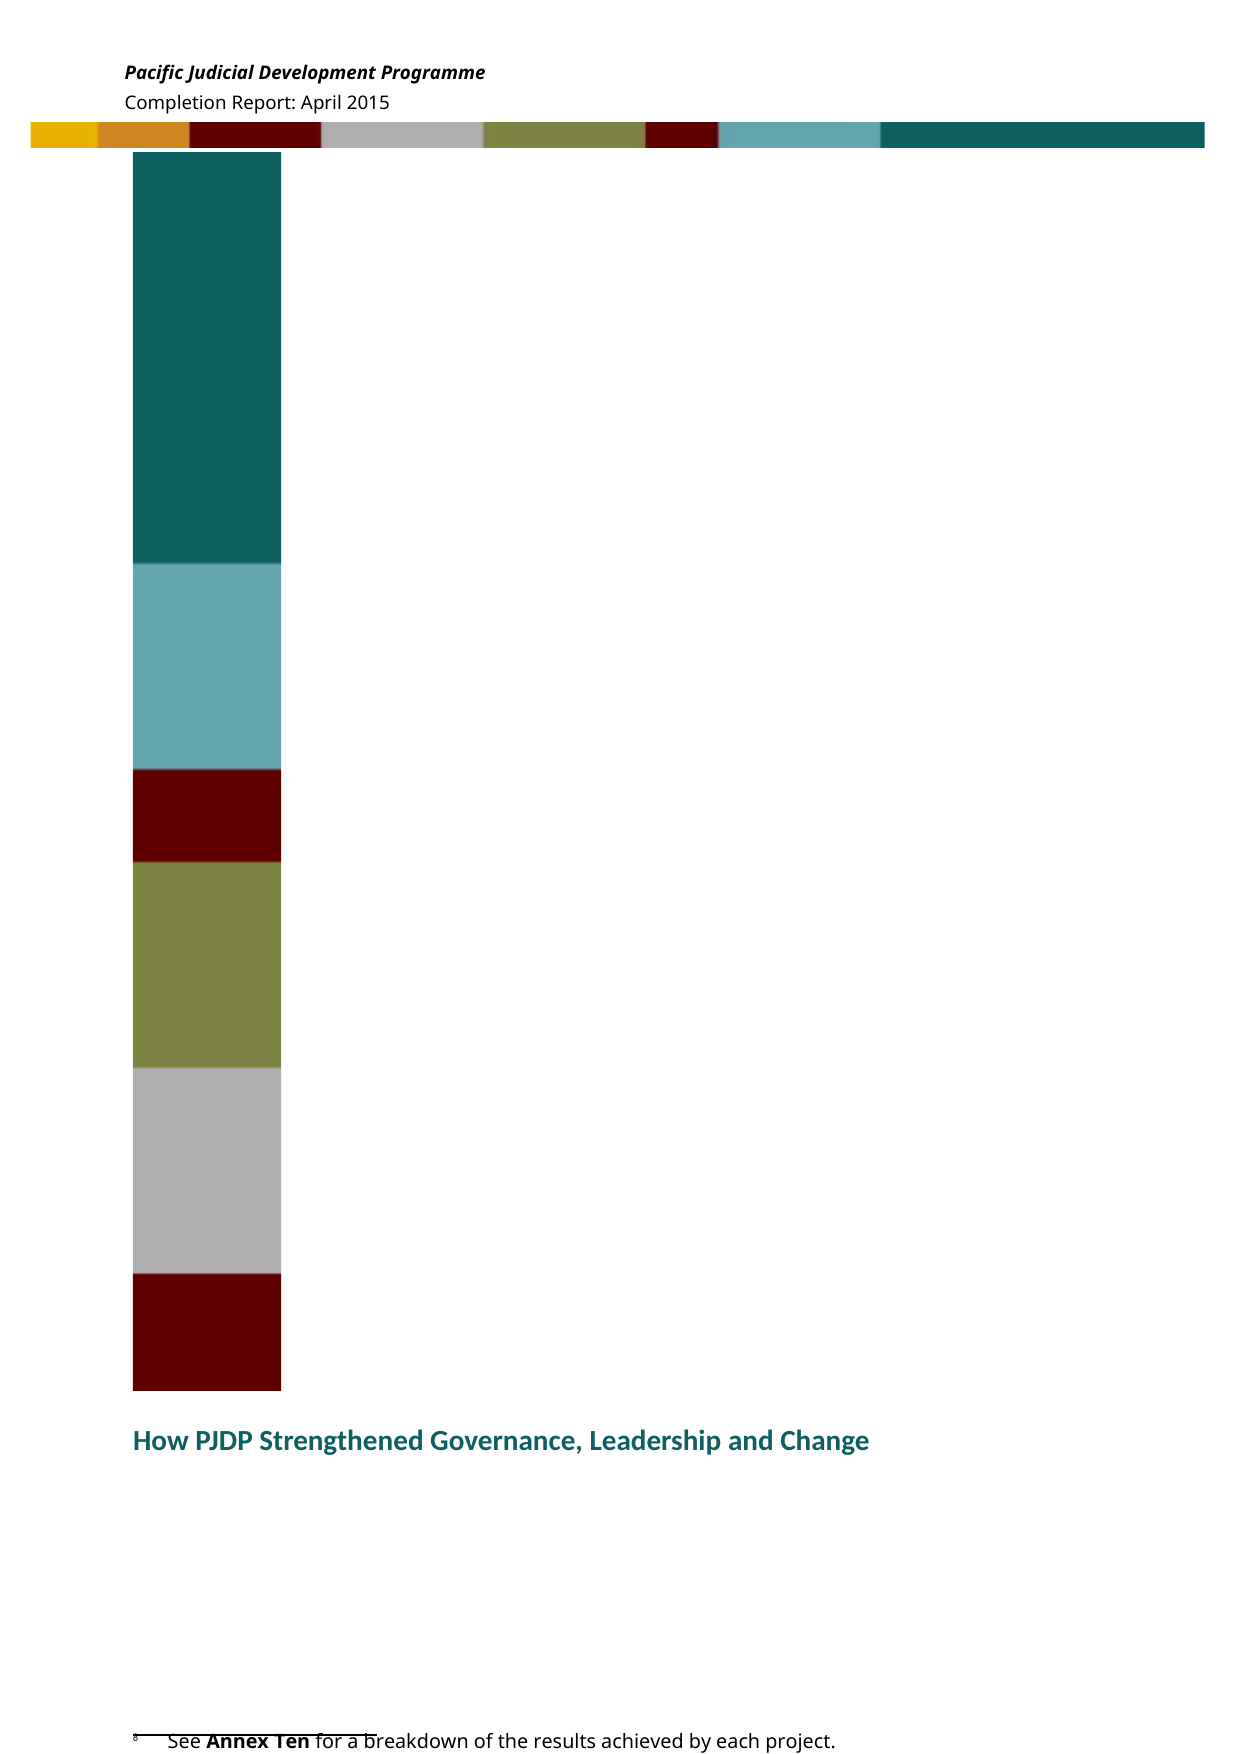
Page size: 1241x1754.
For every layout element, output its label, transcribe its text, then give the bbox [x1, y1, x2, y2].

picture [30, 122, 1205, 148]
subtitle How PJDP Strengthened Governance, Leadership and Change [133, 1422, 1107, 1457]
picture [132, 152, 282, 1391]
